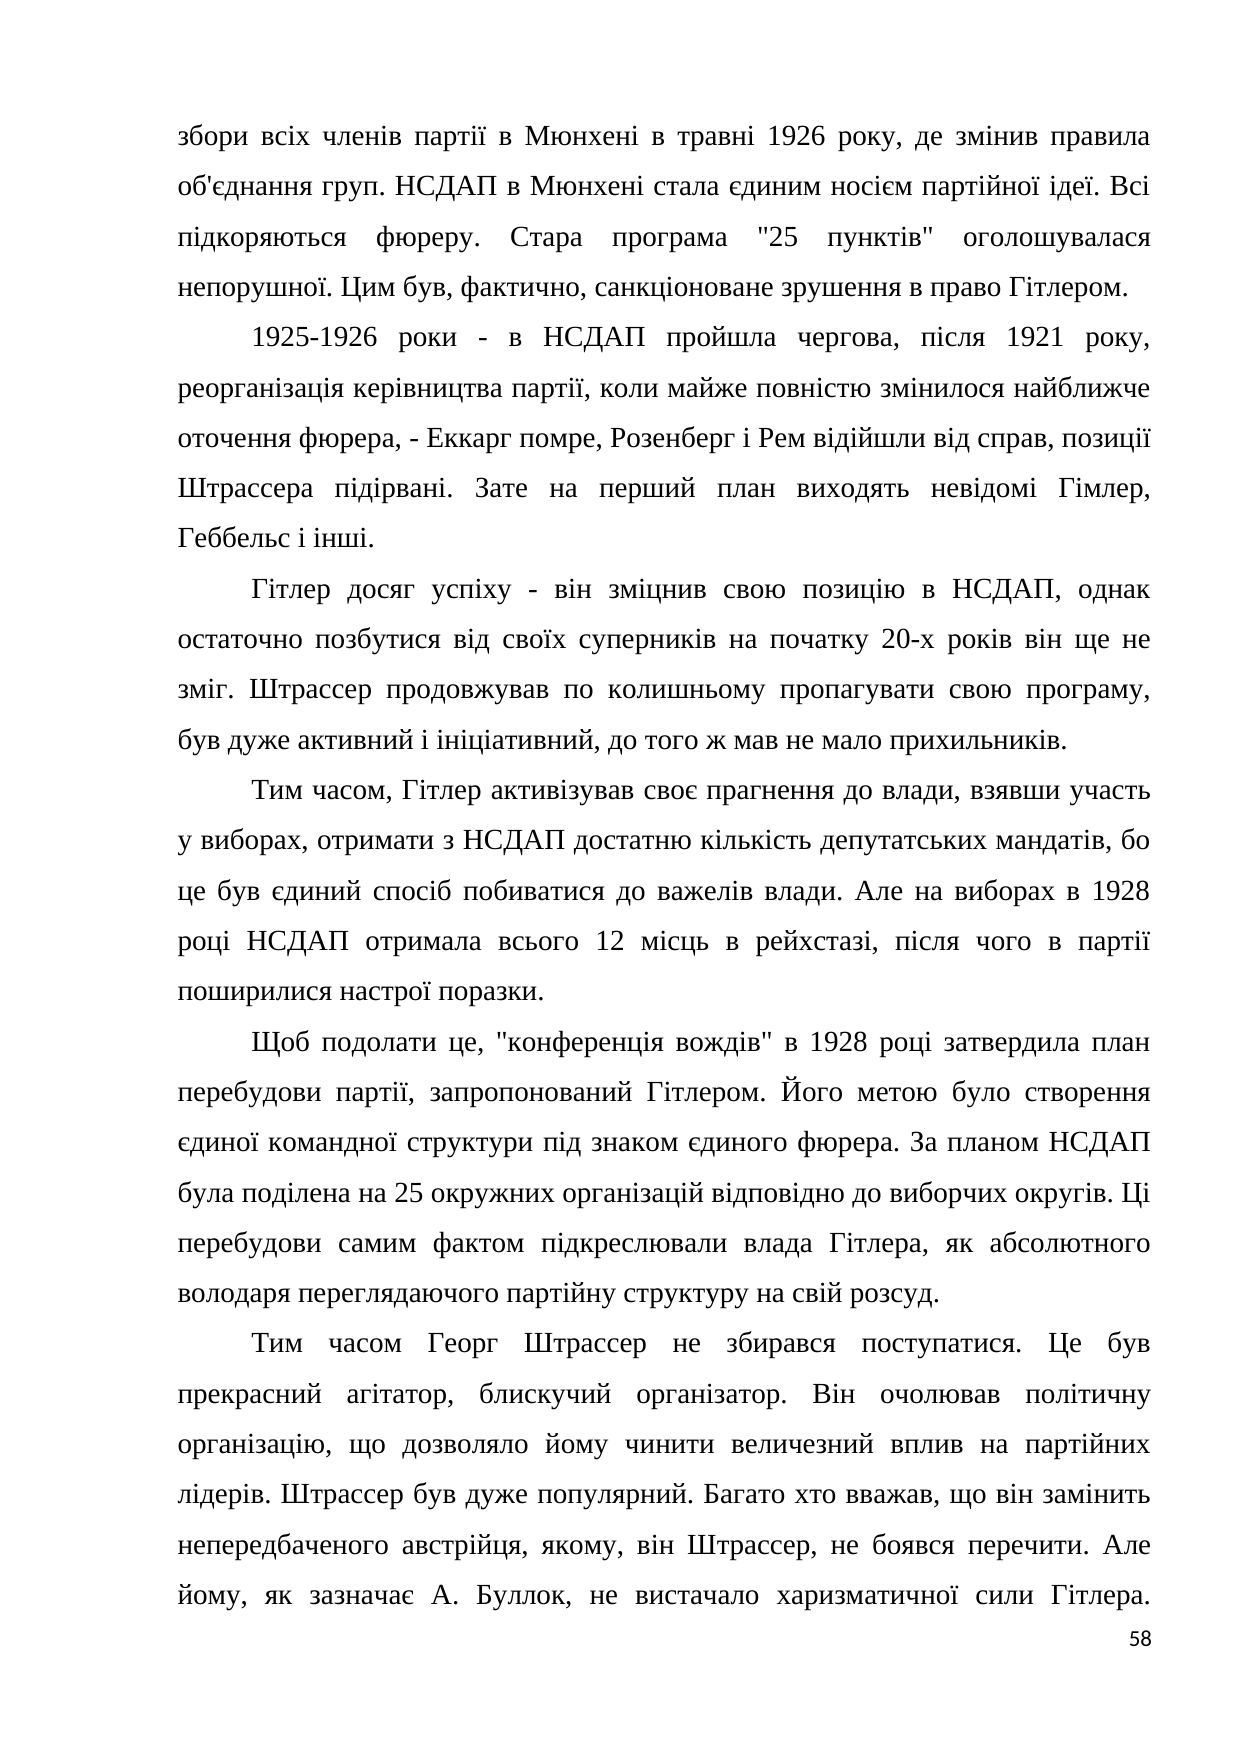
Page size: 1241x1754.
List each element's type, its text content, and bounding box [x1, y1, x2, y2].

text 1925-1926 роки - в НСДАП пройшла чергова, після 1921 року, реорганізація керівництва партії, коли майже повністю змінилося найближче оточення фюрера, - Еккарг помре, Розенберг і Рем відійшли від справ, позиції Штрассера підірвані. Зате на перший план виходять невідомі Гімлер, Геббельс і інші. [177, 319, 1152, 554]
text Гітлер досяг успіху - він зміцнив свою позицію в НСДАП, однак остаточно позбутися від своїх суперників на початку 20-х років він ще не зміг. Штрассер продовжував по колишньому пропагувати свою програму, був дуже активний і ініціативний, до того ж мав не мало прихильників. [177, 571, 1152, 755]
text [177, 1326, 1152, 1611]
text Тим часом, Гітлер активізував своє прагнення до влади, взявши участь у виборах, отримати з НСДАП достатню кількість депутатських мандатів, бо це був єдиний спосіб побиватися до важелів влади. Але на виборах в 1928 році НСДАП отримала всього 12 місць в рейхстазі, після чого в партії поширилися настрої поразки. [177, 772, 1152, 1007]
text Щоб подолати це, "конференція вождів" в 1928 році затвердила план перебудови партії, запропонований Гітлером. Його метою було створення єдиної командної структури під знаком єдиного фюрера. За планом НСДАП була поділена на 25 окружних організацій відповідно до виборчих округів. Ці перебудови самим фактом підкреслювали влада Гітлера, як абсолютного володаря переглядаючого партійну структуру на свій розсуд. [177, 1024, 1152, 1309]
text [177, 118, 1152, 303]
